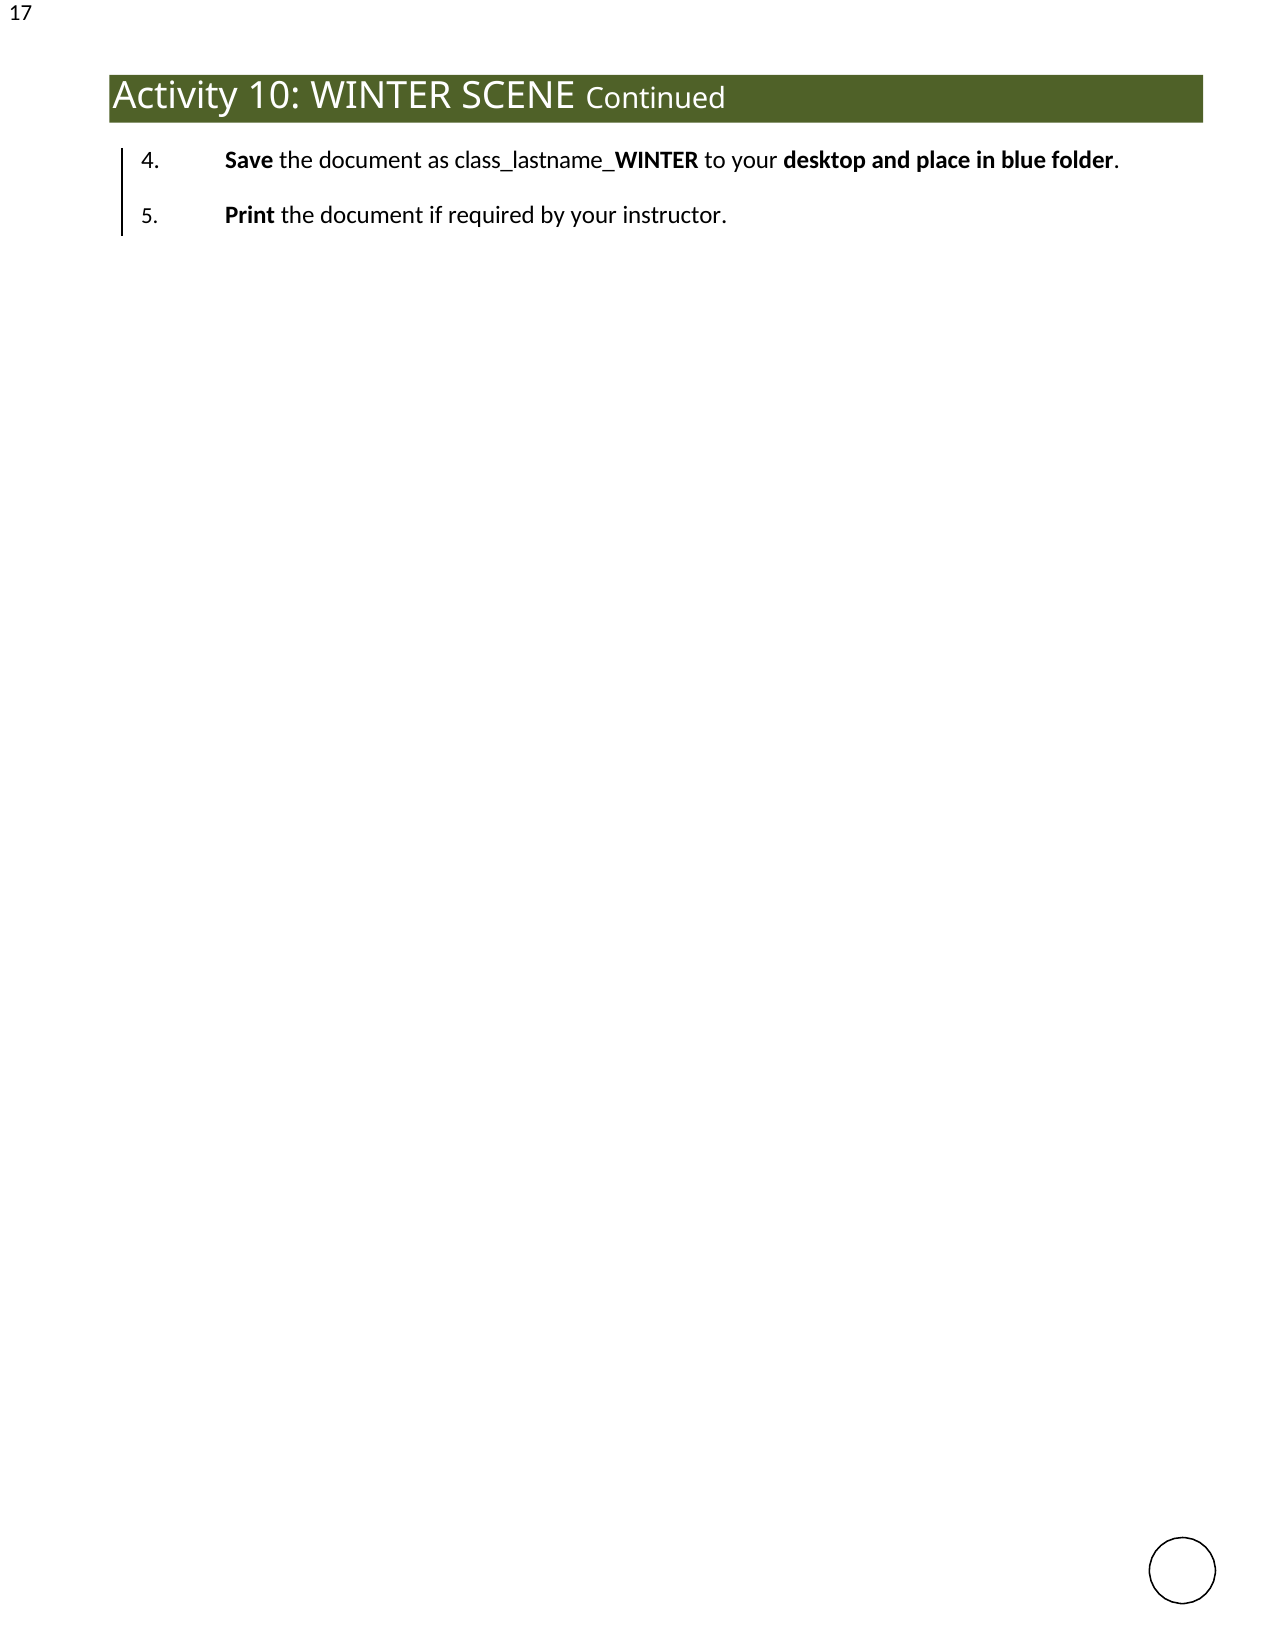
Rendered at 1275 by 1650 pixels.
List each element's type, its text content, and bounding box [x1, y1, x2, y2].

list Save the document as class_lastname_WINTER to your desktop and place in blue folder. [141, 144, 1227, 174]
text 5. Print the document if required by your instructor. [141, 199, 1227, 230]
